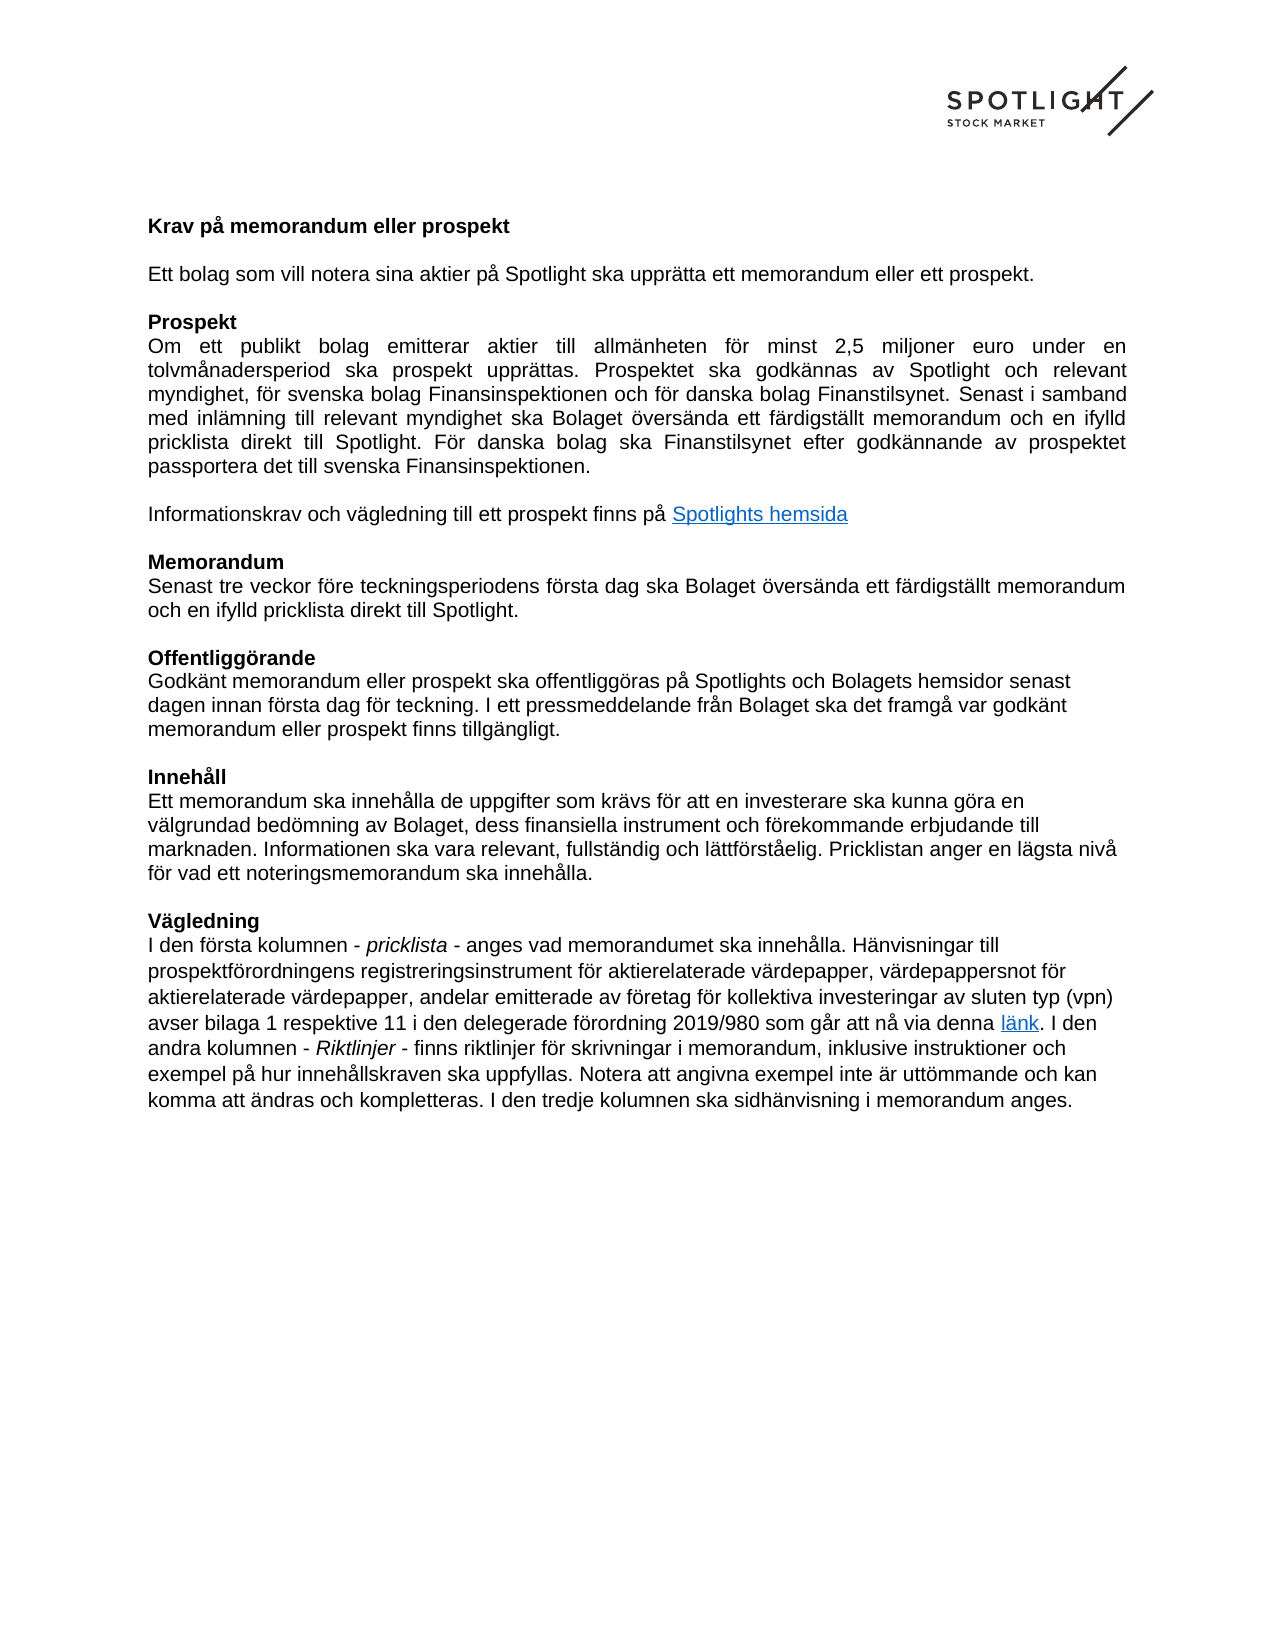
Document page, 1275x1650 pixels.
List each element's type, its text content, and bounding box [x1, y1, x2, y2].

text I den första kolumnen - pricklista - anges vad memorandumet ska innehålla. Hänvisningar till prospektförordningens registreringsinstrument för aktierelaterade värdepapper, värdepappersnot för aktierelaterade värdepapper, andelar emitterade av företag för kollektiva investeringar av sluten typ (vpn) avser bilaga 1 respektive 11 i den delegerade förordning 2019/980 som går att nå via denna länk. I den andra kolumnen - Riktlinjer - finns riktlinjer för skrivningar i memorandum, inklusive instruktioner och exempel på hur innehållskraven ska uppfyllas. Notera att angivna exempel inte är uttömmande och kan komma att ändras och kompletteras. I den tredje kolumnen ska sidhänvisning i memorandum anges. [148, 933, 1127, 1112]
text Informationskrav och vägledning till ett prospekt finns på Spotlights hemsida [148, 502, 1127, 526]
text Vägledning [148, 909, 1127, 933]
text Ett memorandum ska innehålla de uppgifter som krävs för att en investerare ska kunna göra en välgrundad bedömning av Bolaget, dess finansiella instrument och förekommande erbjudande till marknaden. Informationen ska vara relevant, fullständig och lättförståelig. Pricklistan anger en lägsta nivå för vad ett noteringsmemorandum ska innehålla. [148, 789, 1127, 885]
text Godkänt memorandum eller prospekt ska offentliggöras på Spotlights och Bolagets hemsidor senast dagen innan första dag för teckning. I ett pressmeddelande från Bolaget ska det framgå var godkänt memorandum eller prospekt finns tillgängligt. [148, 669, 1127, 741]
text Innehåll [148, 765, 1127, 789]
text Ett bolag som vill notera sina aktier på Spotlight ska upprätta ett memorandum eller ett prospekt. [148, 262, 1127, 286]
text Prospekt [148, 310, 1127, 334]
text Offentliggörande [148, 645, 1127, 669]
text Krav på memorandum eller prospekt [148, 214, 1127, 238]
text Memorandum [148, 549, 1127, 573]
text Senast tre veckor före teckningsperiodens första dag ska Bolaget översända ett färdigställt memorandum och en ifylld pricklista direkt till Spotlight. [148, 573, 1127, 621]
text Om ett publikt bolag emitterar aktier till allmänheten för minst 2,5 miljoner euro under en tolvmånadersperiod ska prospekt upprättas. Prospektet ska godkännas av Spotlight och relevant myndighet, för svenska bolag Finansinspektionen och för danska bolag Finanstilsynet. Senast i samband med inlämning till relevant myndighet ska Bolaget översända ett färdigställt memorandum och en ifylld pricklista direkt till Spotlight. För danska bolag ska Finanstilsynet efter godkännande av prospektet passportera det till svenska Finansinspektionen. [148, 334, 1127, 478]
